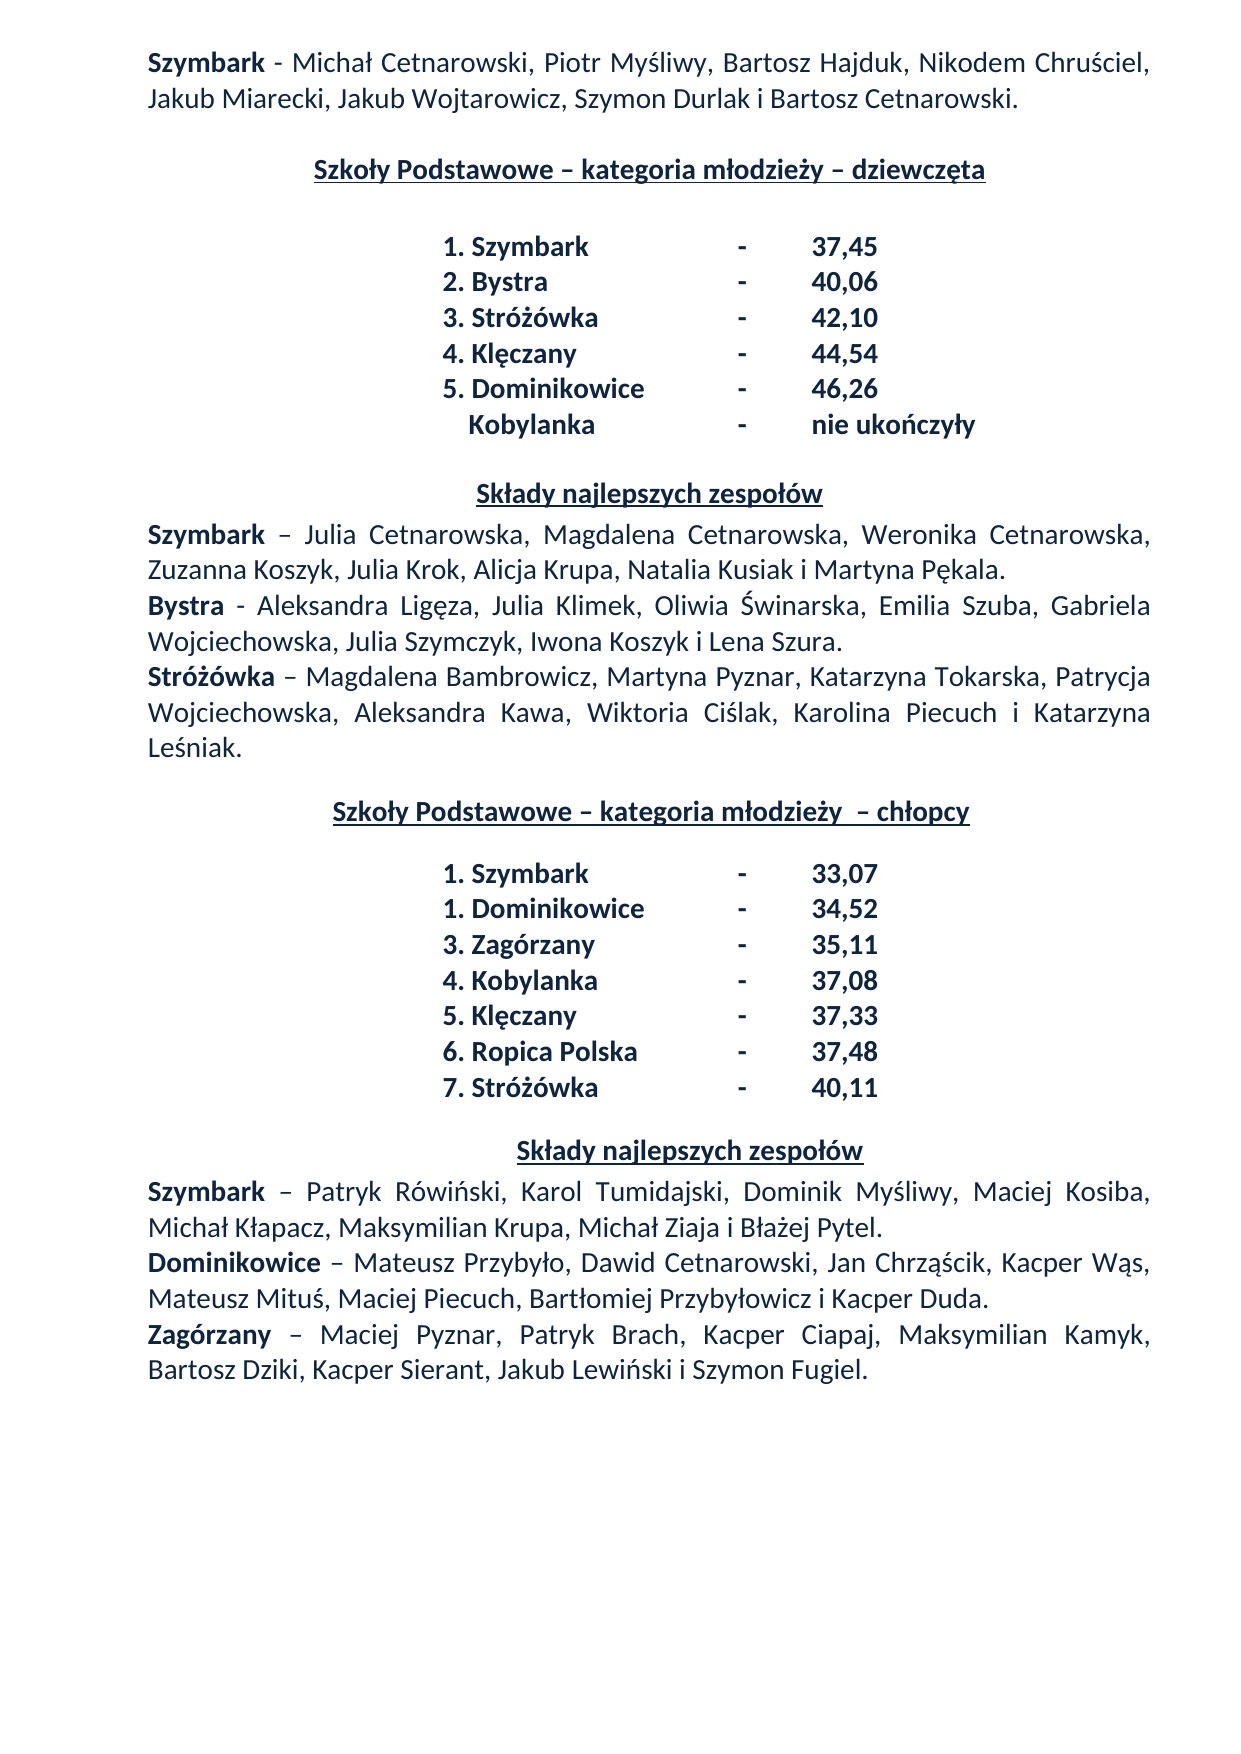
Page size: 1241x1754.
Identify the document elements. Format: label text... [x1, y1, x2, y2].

text Składy najlepszych zespołów [148, 475, 1152, 511]
text 5. Klęczany - 37,33 [442, 997, 1152, 1033]
text Szkoły Podstawowe – kategoria młodzieży – dziewczęta [148, 151, 1152, 187]
text Kobylanka - nie ukończyły [442, 406, 1152, 442]
text 3. Stróżówka - 42,10 [442, 299, 1152, 335]
text 1. Dominikowice - 34,52 [442, 891, 1152, 926]
text Szymbark – Patryk Rówiński, Karol Tumidajski, Dominik Myśliwy, Maciej Kosiba, Michał Kłapacz, Maksymilian Krupa, Michał Ziaja i Błażej Pytel. [148, 1173, 1152, 1244]
text Szymbark – Julia Cetnarowska, Magdalena Cetnarowska, Weronika Cetnarowska, Zuzanna Koszyk, Julia Krok, Alicja Krupa, Natalia Kusiak i Martyna Pękala. [148, 516, 1152, 587]
text 4. Kobylanka - 37,08 [442, 962, 1152, 997]
text 2. Bystra - 40,06 [442, 263, 1152, 299]
text Szkoły Podstawowe – kategoria młodzieży – chłopcy [148, 793, 1152, 829]
text 3. Zagórzany - 35,11 [442, 926, 1152, 962]
text Dominikowice – Mateusz Przybyło, Dawid Cetnarowski, Jan Chrząścik, Kacper Wąs, Mateusz Mituś, Maciej Piecuch, Bartłomiej Przybyłowicz i Kacper Duda. [148, 1244, 1152, 1316]
text Bystra - Aleksandra Ligęza, Julia Klimek, Oliwia Świnarska, Emilia Szuba, Gabriela Wojciechowska, Julia Szymczyk, Iwona Koszyk i Lena Szura. [148, 587, 1152, 658]
text Szymbark - Michał Cetnarowski, Piotr Myśliwy, Bartosz Hajduk, Nikodem Chruściel, Jakub Miarecki, Jakub Wojtarowicz, Szymon Durlak i Bartosz Cetnarowski. [148, 44, 1152, 116]
text 4. Klęczany - 44,54 [442, 335, 1152, 370]
text 7. Stróżówka - 40,11 [442, 1069, 1152, 1104]
text Zagórzany – Maciej Pyznar, Patryk Brach, Kacper Ciapaj, Maksymilian Kamyk, Bartosz Dziki, Kacper Sierant, Jakub Lewiński i Szymon Fugiel. [148, 1316, 1152, 1387]
text 6. Ropica Polska - 37,48 [442, 1033, 1152, 1069]
text 1. Szymbark - 33,07 [442, 855, 1152, 891]
text 5. Dominikowice - 46,26 [442, 370, 1152, 406]
text Stróżówka – Magdalena Bambrowicz, Martyna Pyznar, Katarzyna Tokarska, Patrycja Wojciechowska, Aleksandra Kawa, Wiktoria Ciślak, Karolina Piecuch i Katarzyna Leśniak. [148, 658, 1152, 765]
text Składy najlepszych zespołów [443, 1132, 1152, 1168]
text 1. Szymbark - 37,45 [442, 228, 1152, 263]
